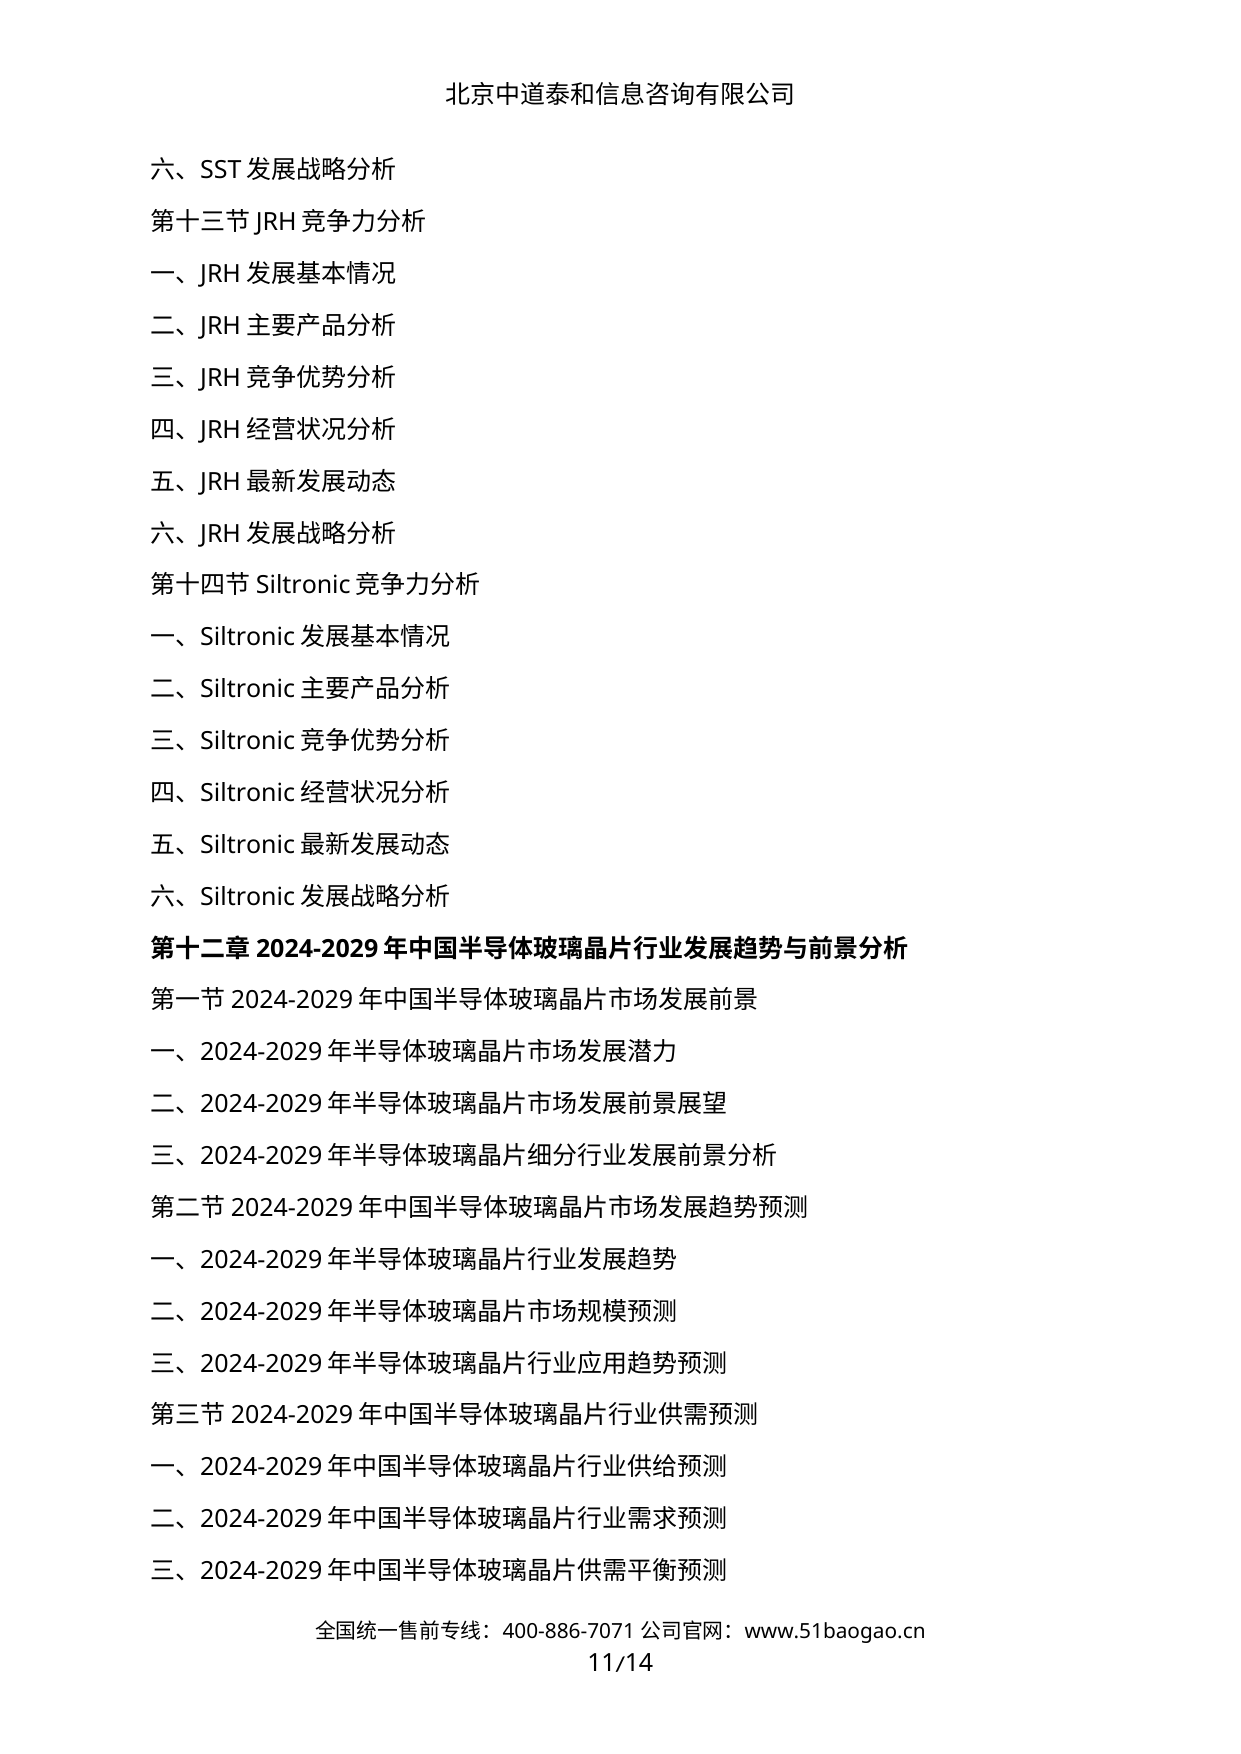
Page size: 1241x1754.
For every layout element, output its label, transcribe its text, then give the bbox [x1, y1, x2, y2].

text 三、2024-2029年半导体玻璃晶片行业应用趋势预测 [150, 1343, 1090, 1379]
text 四、JRH经营状况分析 [150, 409, 1090, 446]
text 二、2024-2029年中国半导体玻璃晶片行业需求预测 [150, 1499, 1090, 1535]
text 三、2024-2029年中国半导体玻璃晶片供需平衡预测 [150, 1551, 1090, 1587]
text 第十四节 Siltronic竞争力分析 [150, 565, 1090, 601]
text 四、Siltronic经营状况分析 [150, 772, 1090, 809]
text 二、2024-2029年半导体玻璃晶片市场规模预测 [150, 1291, 1090, 1327]
text 一、2024-2029年半导体玻璃晶片行业发展趋势 [150, 1239, 1090, 1276]
text 第十二章 2024-2029年中国半导体玻璃晶片行业发展趋势与前景分析 [150, 928, 1090, 964]
text 三、2024-2029年半导体玻璃晶片细分行业发展前景分析 [150, 1136, 1090, 1172]
text 二、Siltronic主要产品分析 [150, 669, 1090, 705]
text 三、JRH竞争优势分析 [150, 357, 1090, 394]
text 五、JRH最新发展动态 [150, 461, 1090, 497]
text 一、JRH发展基本情况 [150, 254, 1090, 290]
text 六、JRH发展战略分析 [150, 513, 1090, 549]
text 三、Siltronic竞争优势分析 [150, 721, 1090, 757]
text 六、Siltronic发展战略分析 [150, 876, 1090, 912]
text 一、2024-2029年中国半导体玻璃晶片行业供给预测 [150, 1447, 1090, 1483]
text 二、2024-2029年半导体玻璃晶片市场发展前景展望 [150, 1084, 1090, 1120]
text 第一节 2024-2029年中国半导体玻璃晶片市场发展前景 [150, 980, 1090, 1016]
text 二、JRH主要产品分析 [150, 306, 1090, 342]
text 第十三节 JRH竞争力分析 [150, 202, 1090, 238]
text 一、2024-2029年半导体玻璃晶片市场发展潜力 [150, 1032, 1090, 1068]
text 第三节 2024-2029年中国半导体玻璃晶片行业供需预测 [150, 1395, 1090, 1431]
text 六、SST发展战略分析 [150, 150, 1090, 186]
text 第二节 2024-2029年中国半导体玻璃晶片市场发展趋势预测 [150, 1187, 1090, 1224]
text 一、Siltronic发展基本情况 [150, 617, 1090, 653]
text 五、Siltronic最新发展动态 [150, 824, 1090, 861]
